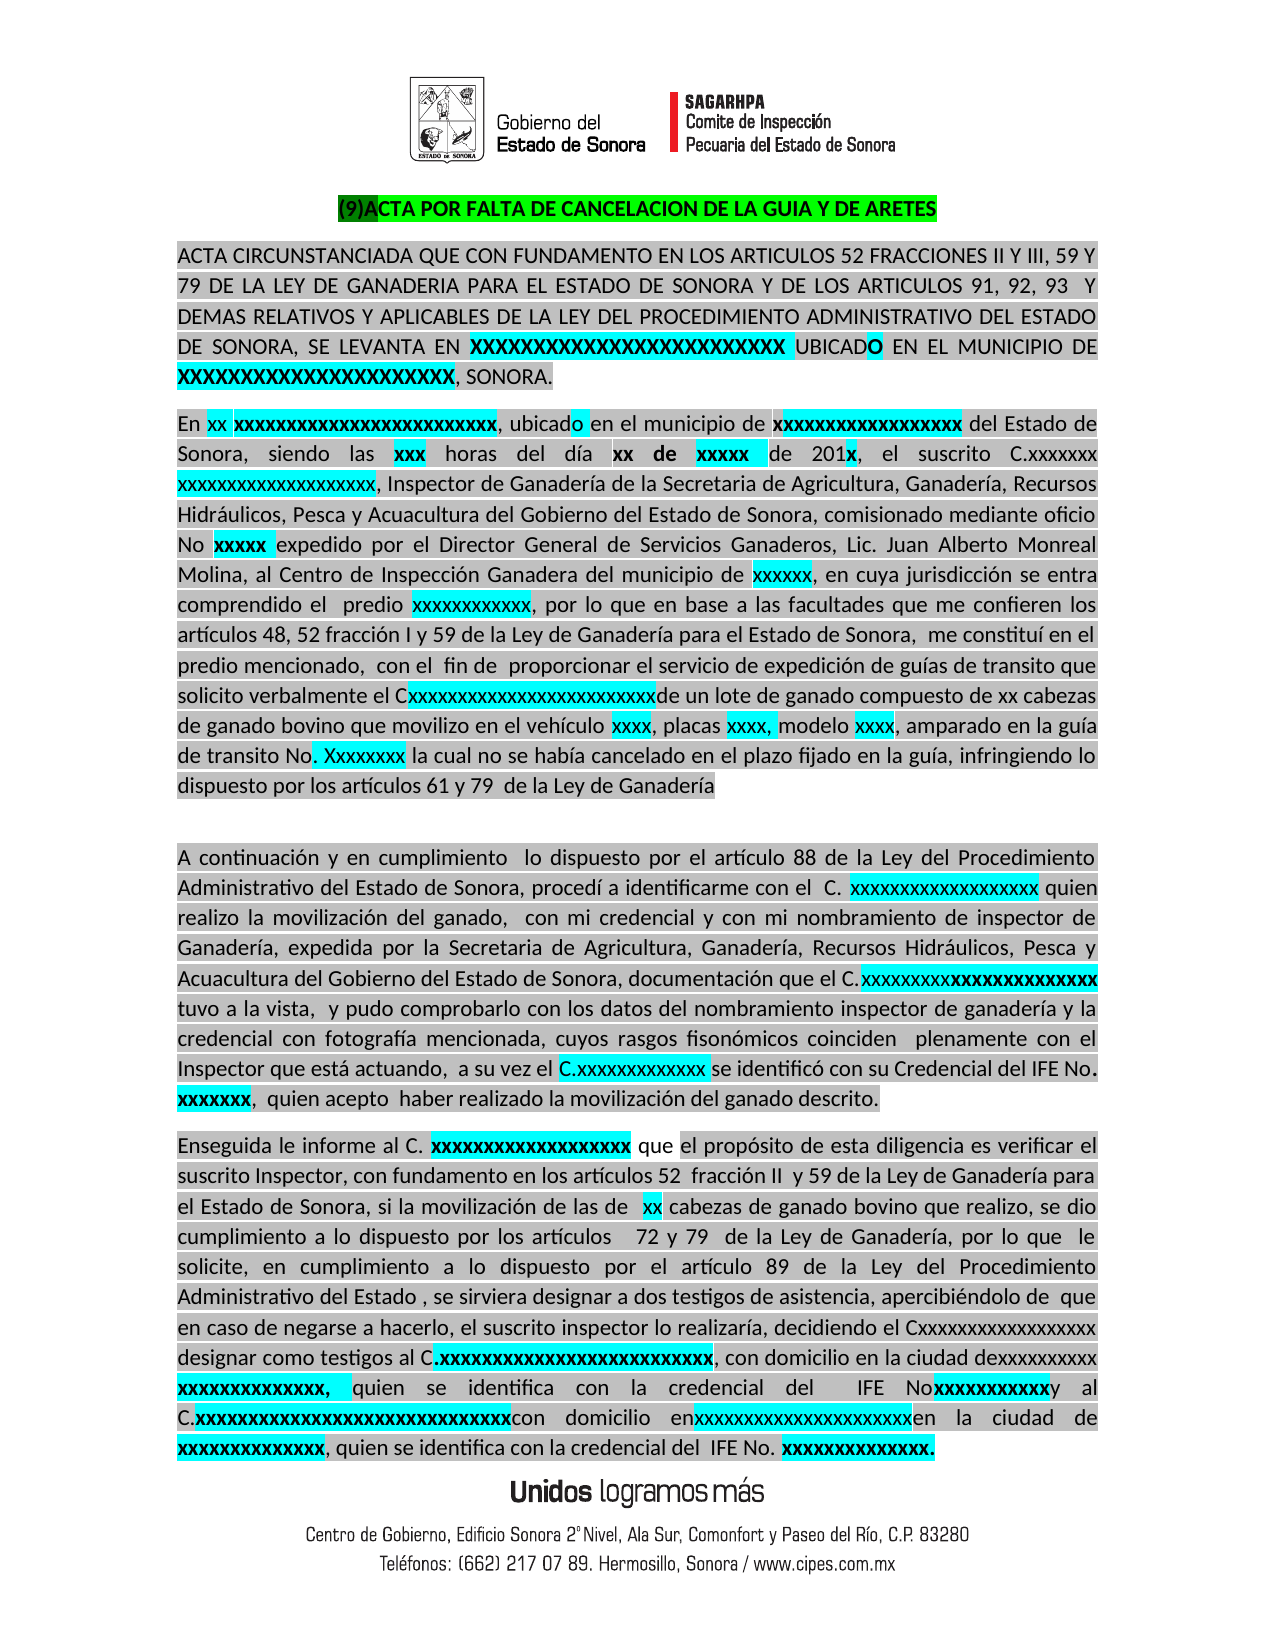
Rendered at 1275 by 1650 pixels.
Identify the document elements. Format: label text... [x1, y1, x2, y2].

text (9)ACTA POR FALTA DE CANCELACION DE LA GUIA Y DE ARETES [177, 194, 1098, 222]
text ACTA CIRCUNSTANCIADA QUE CON FUNDAMENTO EN LOS ARTICULOS 52 FRACCIONES II Y III, 59 Y 79 DE LA LEY DE GANADERIA PARA EL ESTADO DE SONORA Y DE LOS ARTICULOS 91, 92, 93 Y DEMAS RELATIVOS Y APLICABLES DE LA LEY DEL PROCEDIMIENTO ADMINISTRATIVO DEL ESTADO DE SONORA, SE LEVANTA EN XXXXXXXXXXXXXXXXXXXXXXXXX UBICADO EN EL MUNICIPIO DE XXXXXXXXXXXXXXXXXXXXXX, SONORA. [177, 360, 1098, 390]
